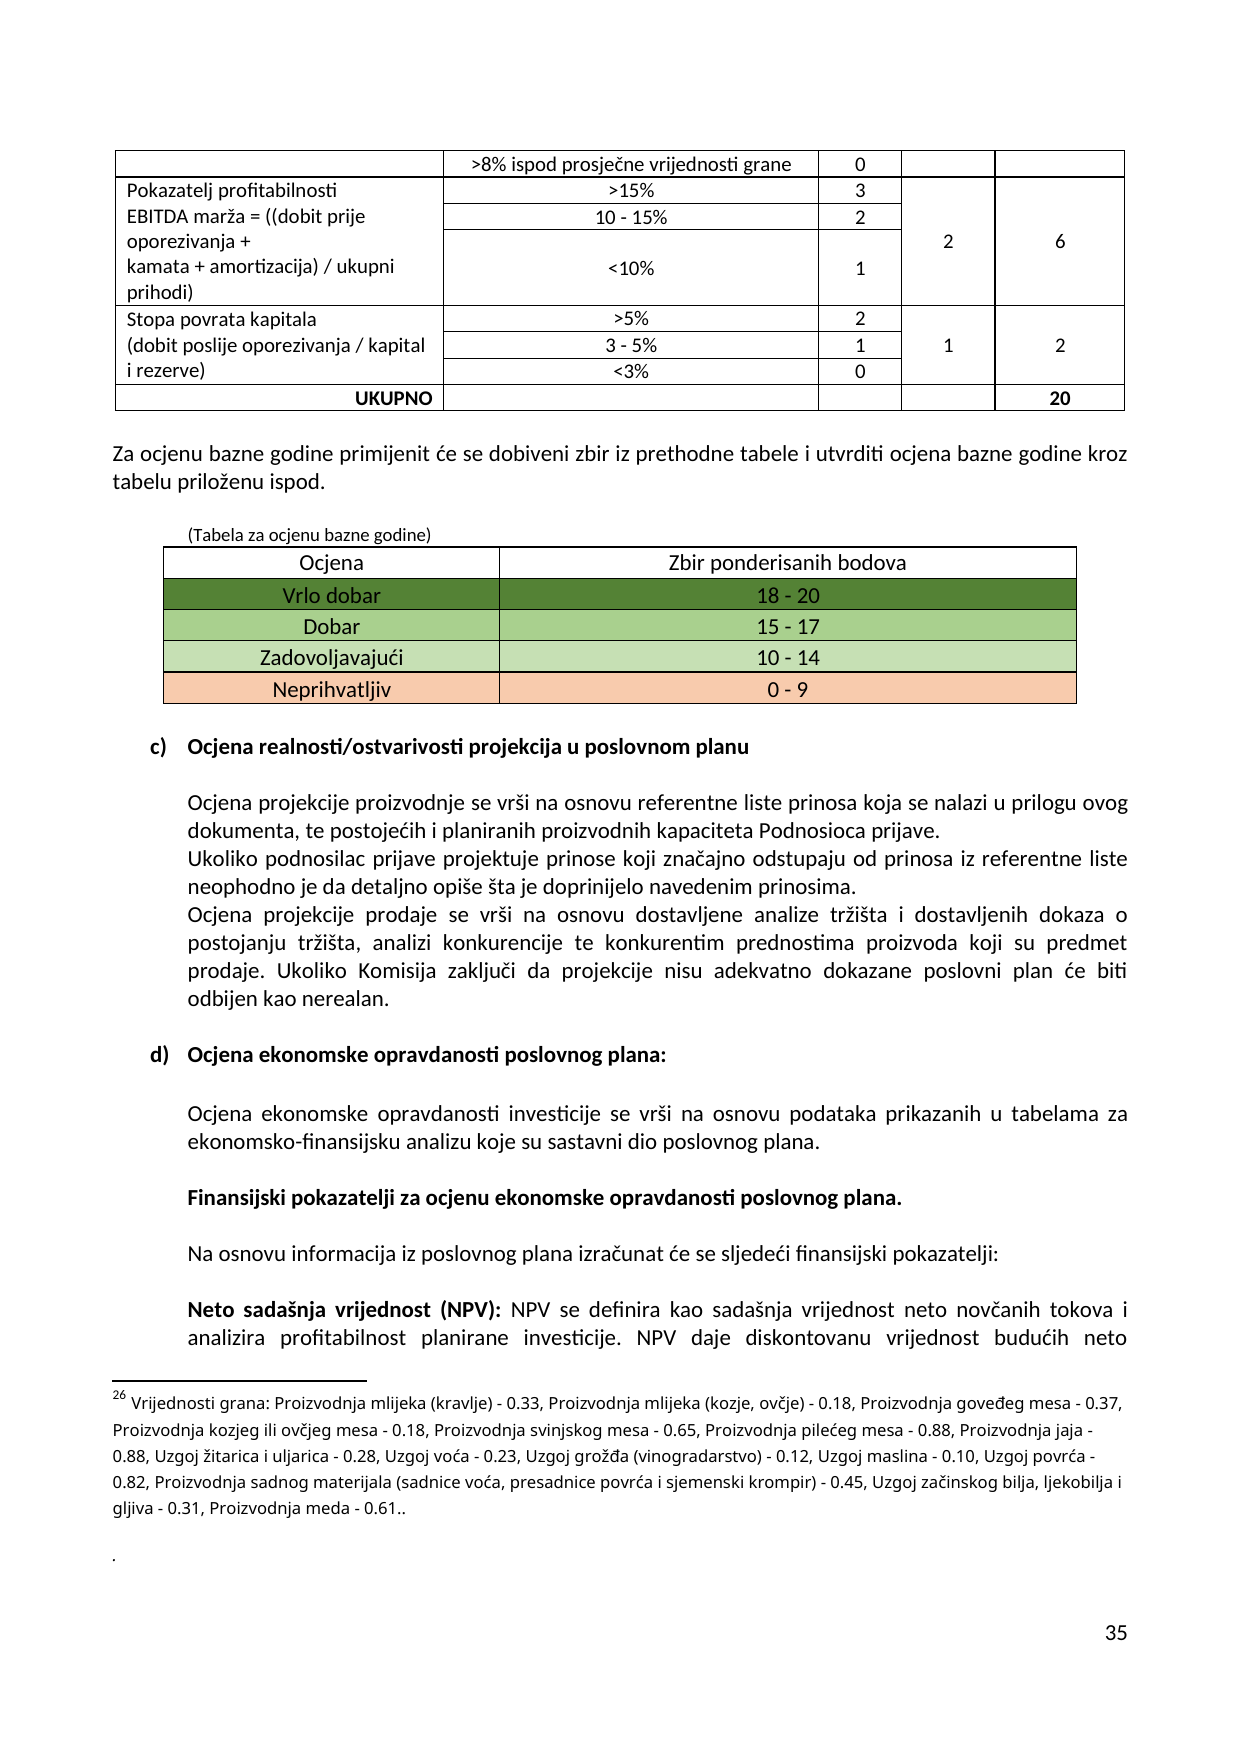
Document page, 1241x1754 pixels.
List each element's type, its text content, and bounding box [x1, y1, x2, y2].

text Ocjena projekcije prodaje se vrši na osnovu dostavljene analize tržišta i dostavljenih dokaza o postojanju tržišta, analizi konkurencije te konkurentim prednostima proizvoda koji su predmet prodaje. Ukoliko Komisija zaključi da projekcije nisu adekvatno dokazane poslovni plan će biti odbijen kao nerealan. [187, 900, 1128, 1012]
text Za ocjenu bazne godine primijenit će se dobiveni zbir iz prethodne tabele i utvrditi ocjena bazne godine kroz tabelu priloženu ispod. [112, 439, 1128, 496]
text Ocjena ekonomske opravdanosti investicije se vrši na osnovu podataka prikazanih u tabelama za ekonomsko-finansijsku analizu koje su sastavni dio poslovnog plana. [187, 1099, 1128, 1155]
table_cell >5% [444, 306, 818, 331]
table_cell UKUPNO [116, 385, 443, 410]
table_cell 2 [996, 306, 1124, 384]
table_cell Neprihvatljiv [164, 673, 499, 703]
table_cell Vrlo dobar [164, 579, 499, 609]
table_cell 2 [819, 204, 901, 229]
table_header Zbir ponderisanih bodova [500, 548, 1076, 578]
table_cell 3 - 5% [444, 332, 818, 357]
table_cell [902, 385, 994, 410]
table_header Ocjena [164, 548, 499, 578]
table_cell <3% [444, 359, 818, 384]
table_cell 6 [996, 178, 1124, 304]
table_cell >8% ispod prosječne vrijednosti grane [444, 151, 818, 176]
table_cell Pokazatelj profitabilnosti EBITDA marža = ((dobit prije oporezivanja + kamata + amortizacija) / ukupni prihodi) [116, 178, 443, 304]
table_cell 10 - 15% [444, 204, 818, 229]
list Ocjena ekonomske opravdanosti poslovnog plana: [150, 1040, 1128, 1068]
table_cell 3 [819, 178, 901, 203]
table_cell 10 - 14 [500, 641, 1076, 671]
table_cell 1 [819, 332, 901, 357]
text Ocjena projekcije proizvodnje se vrši na osnovu referentne liste prinosa koja se nalazi u prilogu ovog dokumenta, te postojećih i planiranih proizvodnih kapaciteta Podnosioca prijave. [187, 788, 1128, 844]
text (Tabela za ocjenu bazne godine) [112, 523, 1128, 546]
list Ocjena realnosti/ostvarivosti projekcija u poslovnom planu [150, 732, 1128, 760]
table_cell 20 [996, 385, 1124, 410]
table_cell 15 - 17 [500, 610, 1076, 640]
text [187, 1295, 1128, 1351]
table_cell 0 [819, 359, 901, 384]
text Na osnovu informacija iz poslovnog plana izračunat će se sljedeći finansijski pokazatelji: [112, 1239, 1128, 1267]
table_cell >15% [444, 178, 818, 203]
table_cell 0 [819, 151, 901, 176]
table_cell 2 [819, 306, 901, 331]
table_cell [444, 385, 818, 410]
table_cell 1 [819, 230, 901, 304]
text Finansijski pokazatelji za ocjenu ekonomske opravdanosti poslovnog plana. [187, 1183, 1128, 1211]
table_cell [819, 385, 901, 410]
table_cell 18 - 20 [500, 579, 1076, 609]
table_cell Zadovoljavajući [164, 641, 499, 671]
table_cell 1 [902, 306, 994, 384]
table_cell Dobar [164, 610, 499, 640]
table_cell 0 - 9 [500, 673, 1076, 703]
text Ukoliko podnosilac prijave projektuje prinose koji značajno odstupaju od prinosa iz referentne liste neophodno je da detaljno opiše šta je doprinijelo navedenim prinosima. [187, 844, 1128, 900]
table_cell 2 [902, 178, 994, 304]
table_cell <10% [444, 230, 818, 304]
table_cell Stopa povrata kapitala (dobit poslije oporezivanja / kapital i rezerve) [116, 306, 443, 384]
